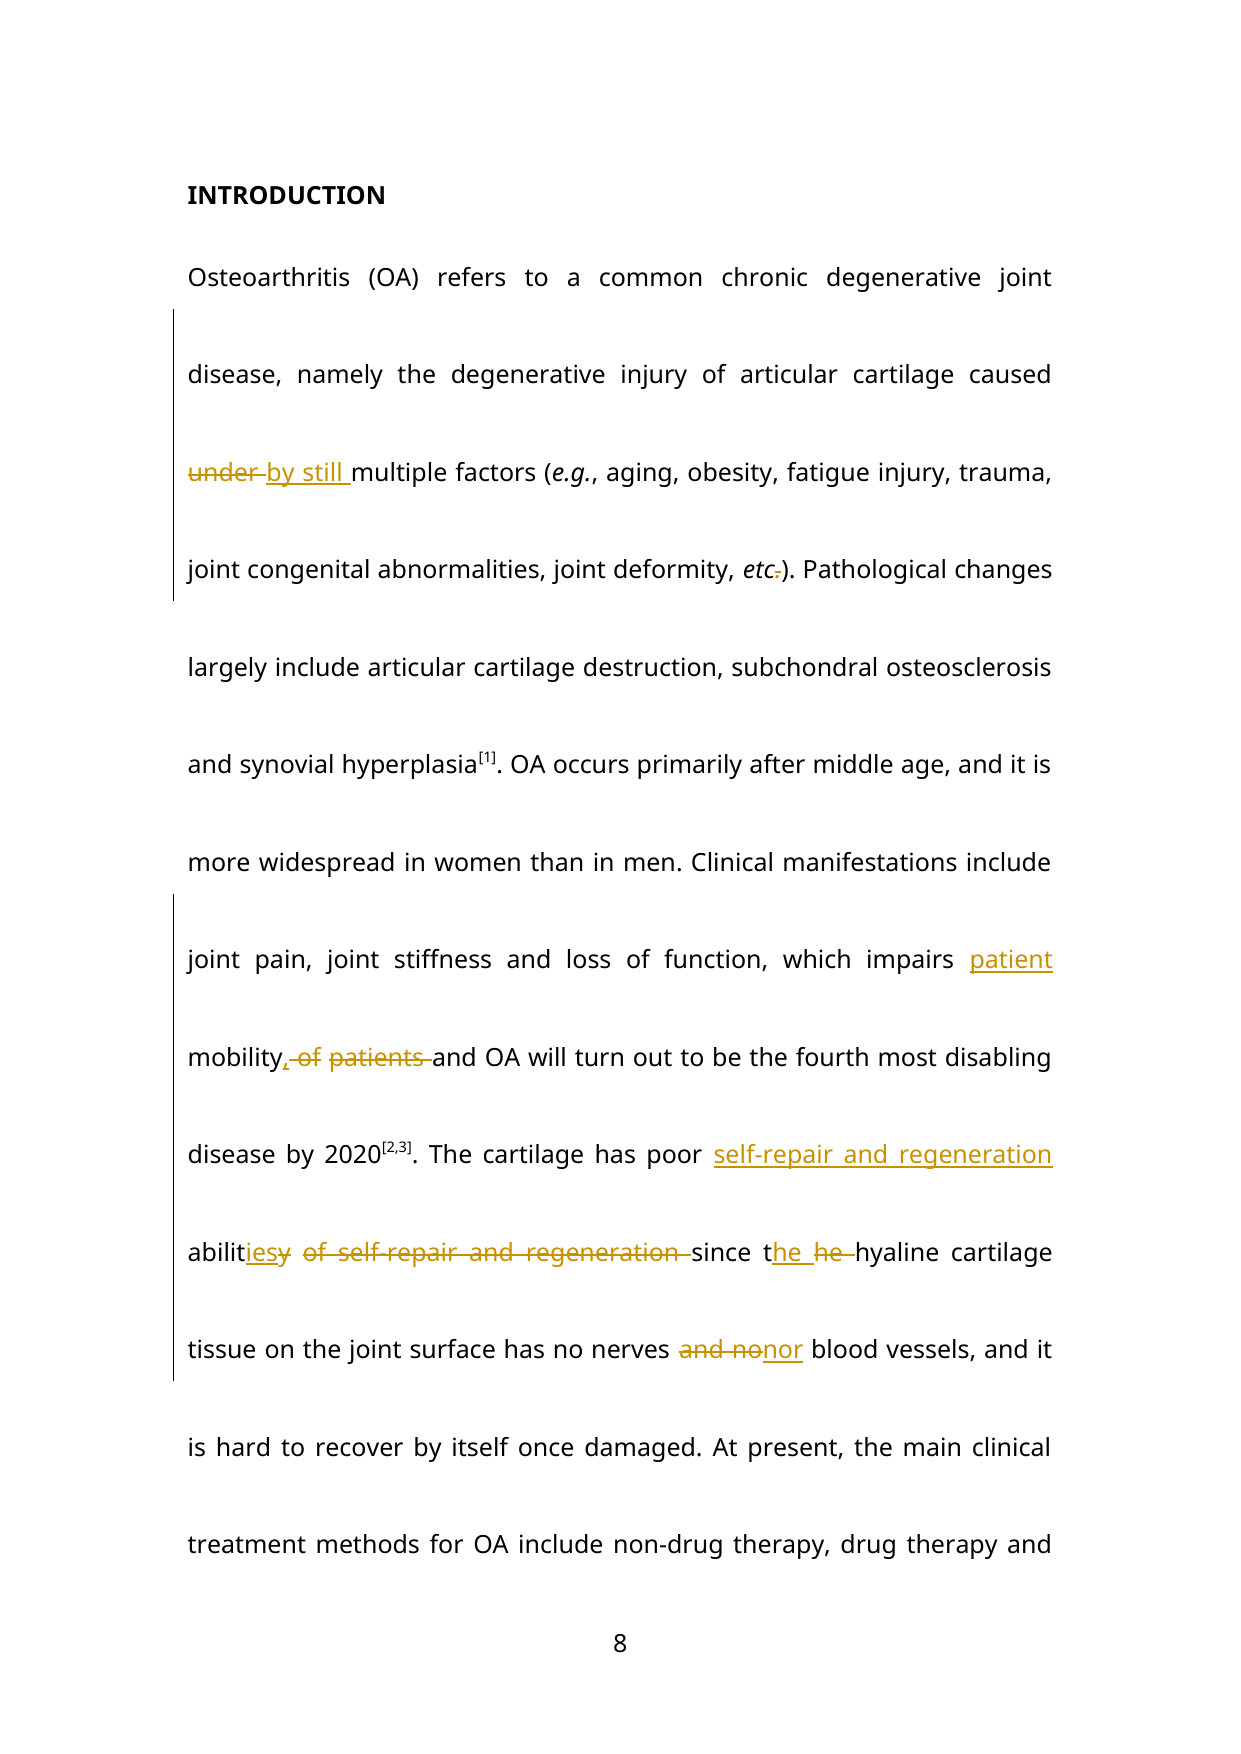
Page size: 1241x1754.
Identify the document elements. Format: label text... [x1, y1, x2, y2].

text INTRODUCTION [187, 162, 1053, 227]
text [187, 244, 1053, 1576]
